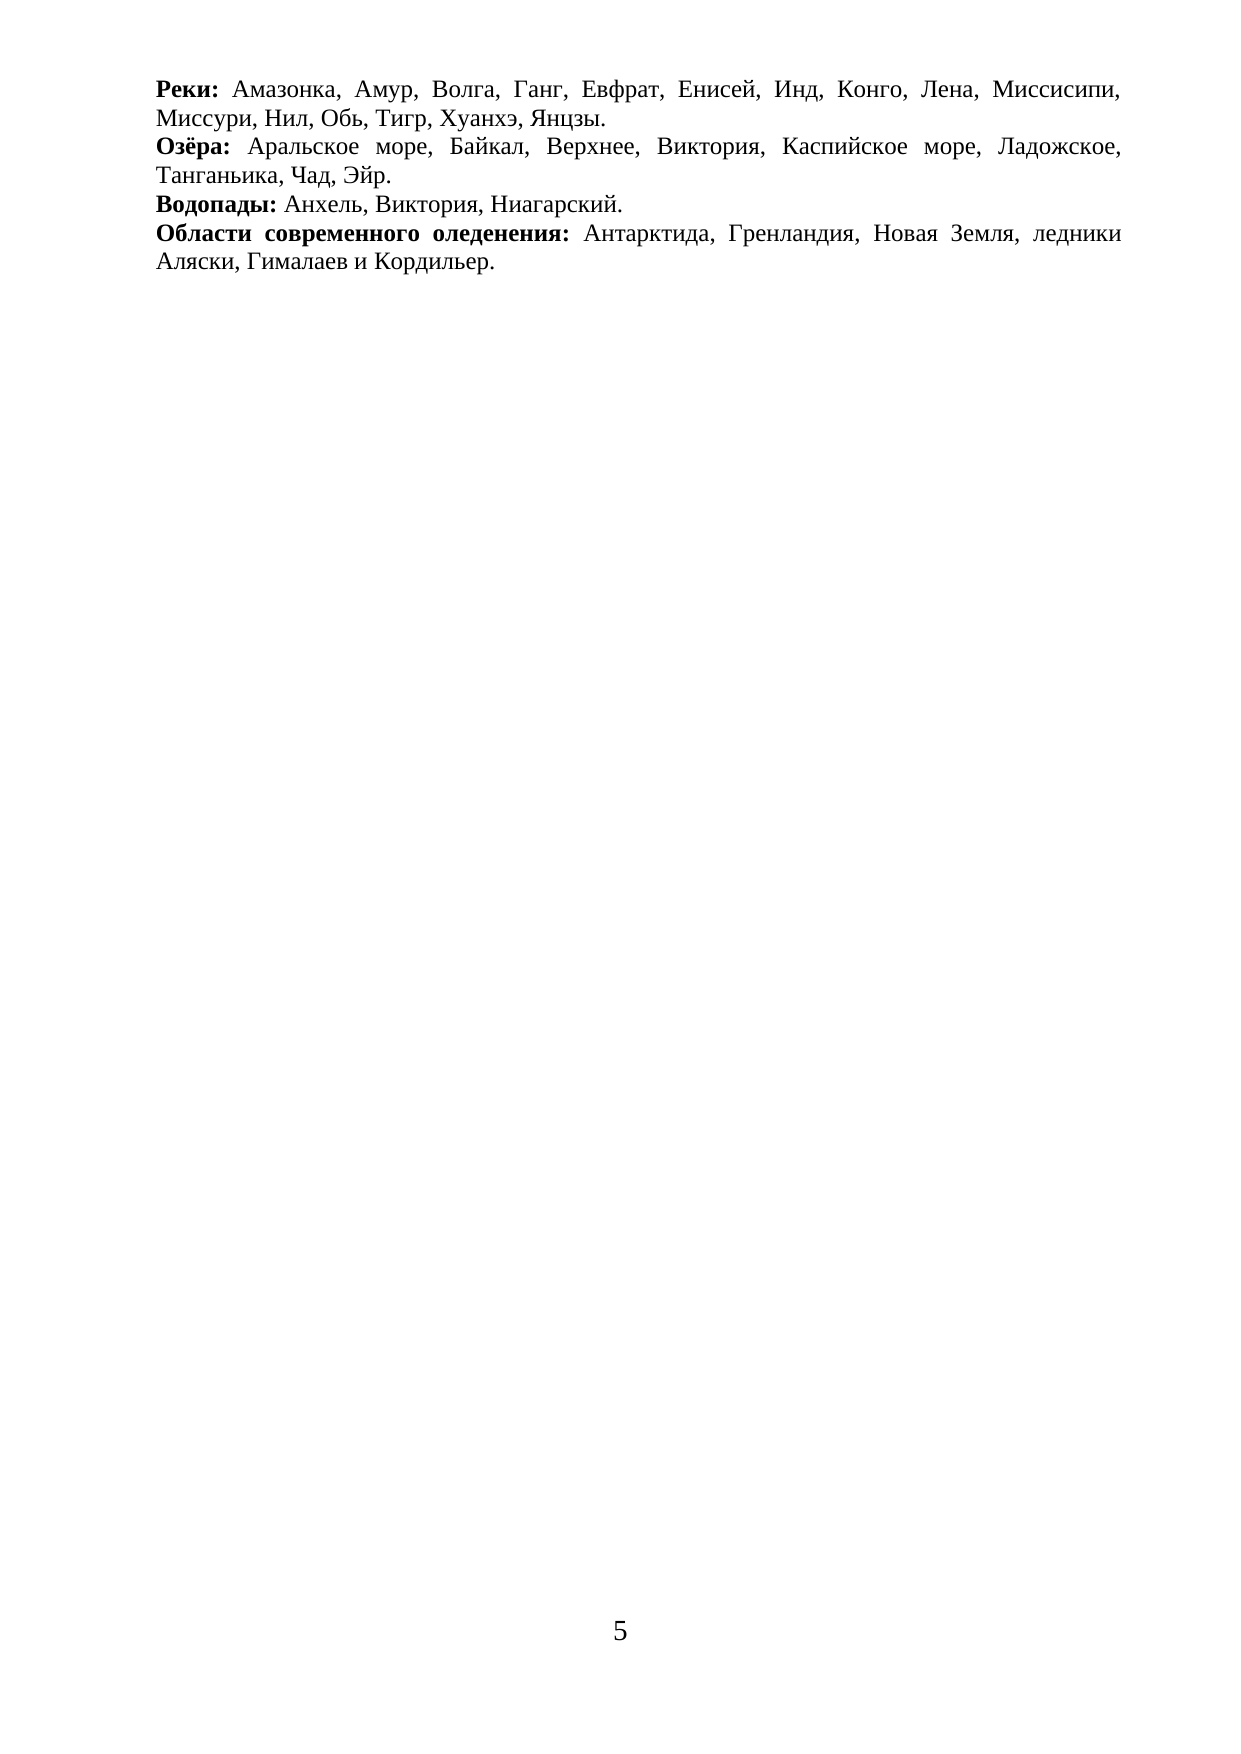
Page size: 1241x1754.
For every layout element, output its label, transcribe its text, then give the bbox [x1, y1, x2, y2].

text Водопады: Анхель, Виктория, Ниагарский. [156, 189, 1122, 218]
text Реки: Амазонка, Амур, Волга, Ганг, Евфрат, Енисей, Инд, Конго, Лена, Миссисипи, Миссури, Нил, Обь, Тигр, Хуанхэ, Янцзы. [156, 74, 1122, 131]
text Озёра: Аральское море, Байкал, Верхнее, Виктория, Каспийское море, Ладожское, Танганьика, Чад, Эйр. [156, 131, 1122, 189]
text Области современного оледенения: Антарктида, Гренландия, Новая Земля, ледники Аляски, Гималаев и Кордильер. [156, 218, 1122, 275]
